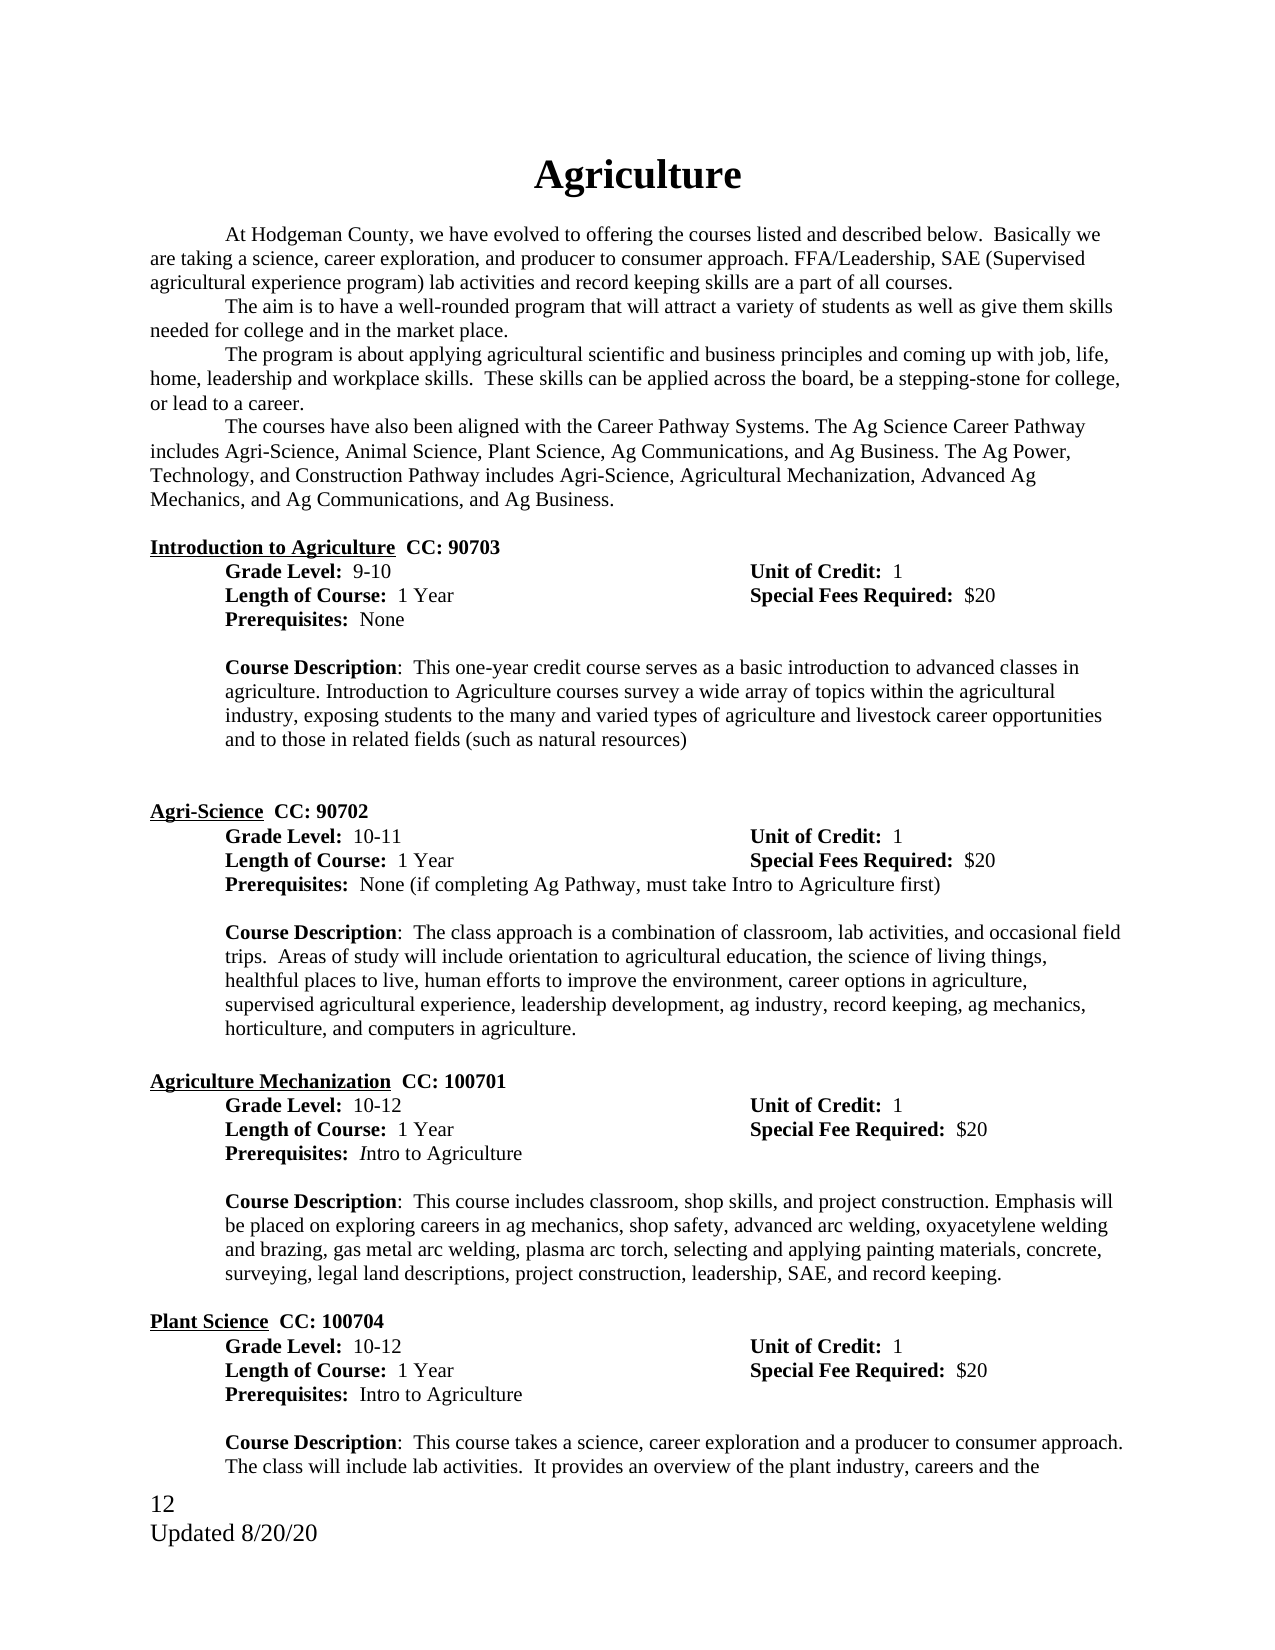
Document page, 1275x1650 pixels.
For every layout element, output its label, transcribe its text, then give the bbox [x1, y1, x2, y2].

text Course Description: This one-year credit course serves as a basic introduction to advanced classes in [225, 655, 1125, 679]
text Length of Course: 1 Year Special Fee Required: $20 [225, 1358, 1125, 1382]
text The aim is to have a well-rounded program that will attract a variety of students as well as give them skills needed for college and in the market place. [150, 294, 1125, 342]
text Course Description: The class approach is a combination of classroom, lab activities, and occasional field [225, 920, 1125, 944]
text Prerequisites: None [225, 607, 1125, 631]
subtitle Agriculture [150, 150, 1125, 198]
text The class will include lab activities. It provides an overview of the plant industry, careers and the [225, 1454, 1125, 1478]
text horticulture, and computers in agriculture. [225, 1016, 1125, 1040]
text Prerequisites: Intro to Agriculture [225, 1141, 1125, 1165]
text Agri-Science CC: 90702 [150, 799, 1125, 823]
text Course Description: This course includes classroom, shop skills, and project construction. Emphasis will [225, 1189, 1125, 1213]
text Length of Course: 1 Year Special Fee Required: $20 [225, 1117, 1125, 1141]
text Grade Level: 9-10 Unit of Credit: 1 [225, 559, 1125, 583]
text Course Description: This course takes a science, career exploration and a producer to consumer approach. [225, 1430, 1125, 1454]
text Agriculture Mechanization CC: 100701 [150, 1069, 1125, 1093]
text Grade Level: 10-12 Unit of Credit: 1 [225, 1093, 1125, 1117]
text industry, exposing students to the many and varied types of agriculture and livestock career opportunities [225, 703, 1125, 727]
text Plant Science CC: 100704 [150, 1309, 1125, 1333]
text Introduction to Agriculture CC: 90703 [150, 535, 1125, 559]
text Length of Course: 1 Year Special Fees Required: $20 [225, 848, 1125, 872]
text be placed on exploring careers in ag mechanics, shop safety, advanced arc welding, oxyacetylene welding [225, 1213, 1125, 1237]
text At Hodgeman County, we have evolved to offering the courses listed and described below. Basically we are taking a science, career exploration, and producer to consumer approach. FFA/Leadership, SAE (Supervised agricultural experience program) lab activities and record keeping skills are a part of all courses. [150, 222, 1125, 294]
text Grade Level: 10-12 Unit of Credit: 1 [225, 1333, 1125, 1358]
text healthful places to live, human efforts to improve the environment, career options in agriculture, [225, 968, 1125, 992]
text supervised agricultural experience, leadership development, ag industry, record keeping, ag mechanics, [225, 992, 1125, 1016]
text Prerequisites: Intro to Agriculture [225, 1382, 1125, 1406]
text surveying, legal land descriptions, project construction, leadership, SAE, and record keeping. [225, 1261, 1125, 1285]
text and brazing, gas metal arc welding, plasma arc torch, selecting and applying painting materials, concrete, [225, 1237, 1125, 1261]
text Length of Course: 1 Year Special Fees Required: $20 [225, 583, 1125, 607]
text Grade Level: 10-11 Unit of Credit: 1 [225, 823, 1125, 848]
text The courses have also been aligned with the Career Pathway Systems. The Ag Science Career Pathway includes Agri-Science, Animal Science, Plant Science, Ag Communications, and Ag Business. The Ag Power, Technology, and Construction Pathway includes Agri-Science, Agricultural Mechanization, Advanced Ag Mechanics, and Ag Communications, and Ag Business. [150, 414, 1125, 511]
text Prerequisites: None (if completing Ag Pathway, must take Intro to Agriculture first) [225, 872, 1125, 896]
text agriculture. Introduction to Agriculture courses survey a wide array of topics within the agricultural [225, 679, 1125, 703]
text The program is about applying agricultural scientific and business principles and coming up with job, life, home, leadership and workplace skills. These skills can be applied across the board, be a stepping-stone for college, or lead to a career. [150, 342, 1125, 414]
text trips. Areas of study will include orientation to agricultural education, the science of living things, [225, 944, 1125, 968]
text and to those in related fields (such as natural resources) [225, 727, 1125, 751]
